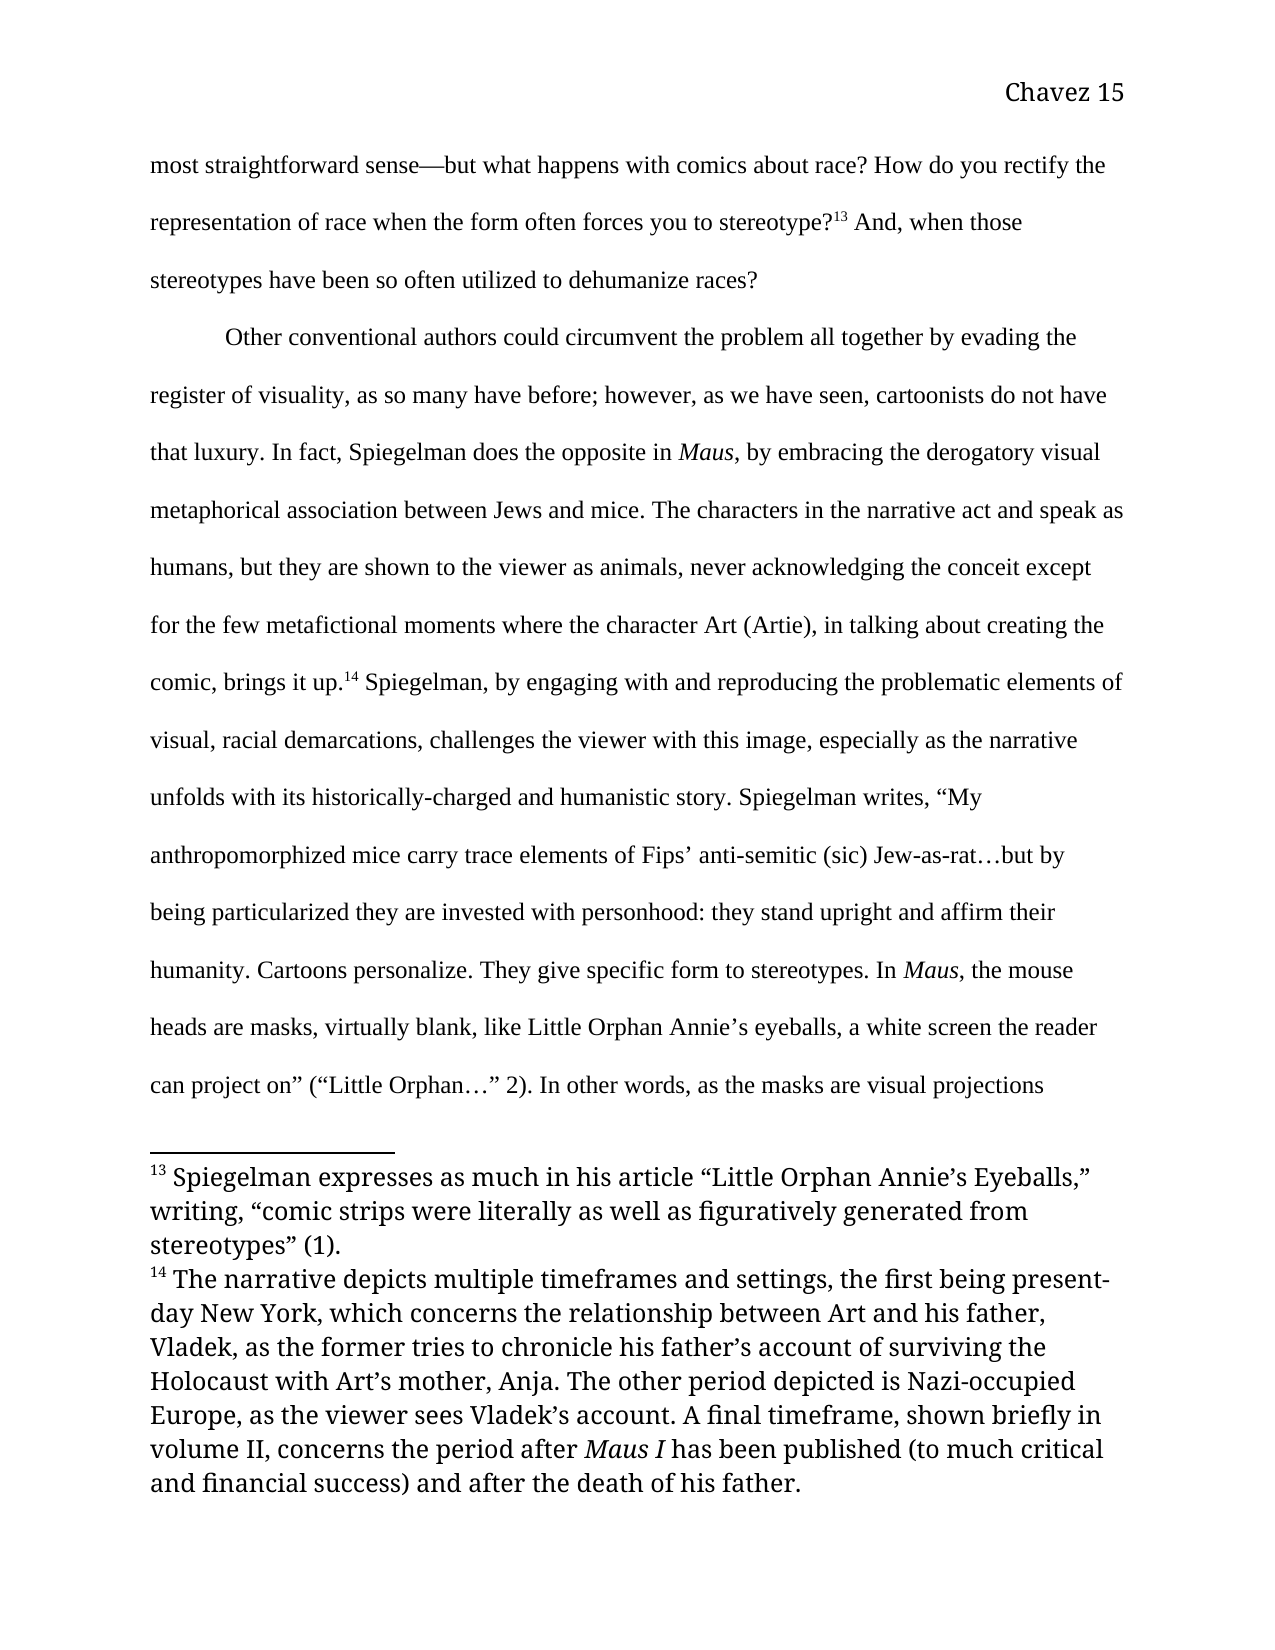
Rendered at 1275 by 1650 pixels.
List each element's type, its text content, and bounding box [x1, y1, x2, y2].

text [150, 150, 1125, 294]
text Other conventional authors could circumvent the problem all together by evading the register of visuality, as so many have before; however, as we have seen, cartoonists do not have that luxury. In fact, Spiegelman does the opposite in Maus, by embracing the derogatory visual metaphorical association between Jews and mice. The characters in the narrative act and speak as humans, but they are shown to the viewer as animals, never acknowledging the conceit except for the few metafictional moments where the character Art (Artie), in talking about creating the comic, brings it up. Spiegelman, by engaging with and reproducing the problematic elements of visual, racial demarcations, challenges the viewer with this image, especially as the narrative unfolds with its historically-charged and humanistic story. Spiegelman writes, “My anthropomorphized mice carry trace elements of Fips’ anti-semitic (sic) Jew-as-rat…but by being particularized they are invested with personhood: they stand upright and affirm their humanity. Cartoons personalize. They give specific form to stereotypes. In Maus, the mouse heads are masks, virtually blank, like Little Orphan Annie’s eyeballs, a white screen the reader can project on” (“Little Orphan…” 2). In other words, as the masks are visual projections communicated through prejudices and stereotypes, they also act as a challenge to empathize with the real people behind the masks, to look past the masks that have been forcibly thrust upon them—to particularize against a sea of anonymity. [150, 322, 1125, 1099]
